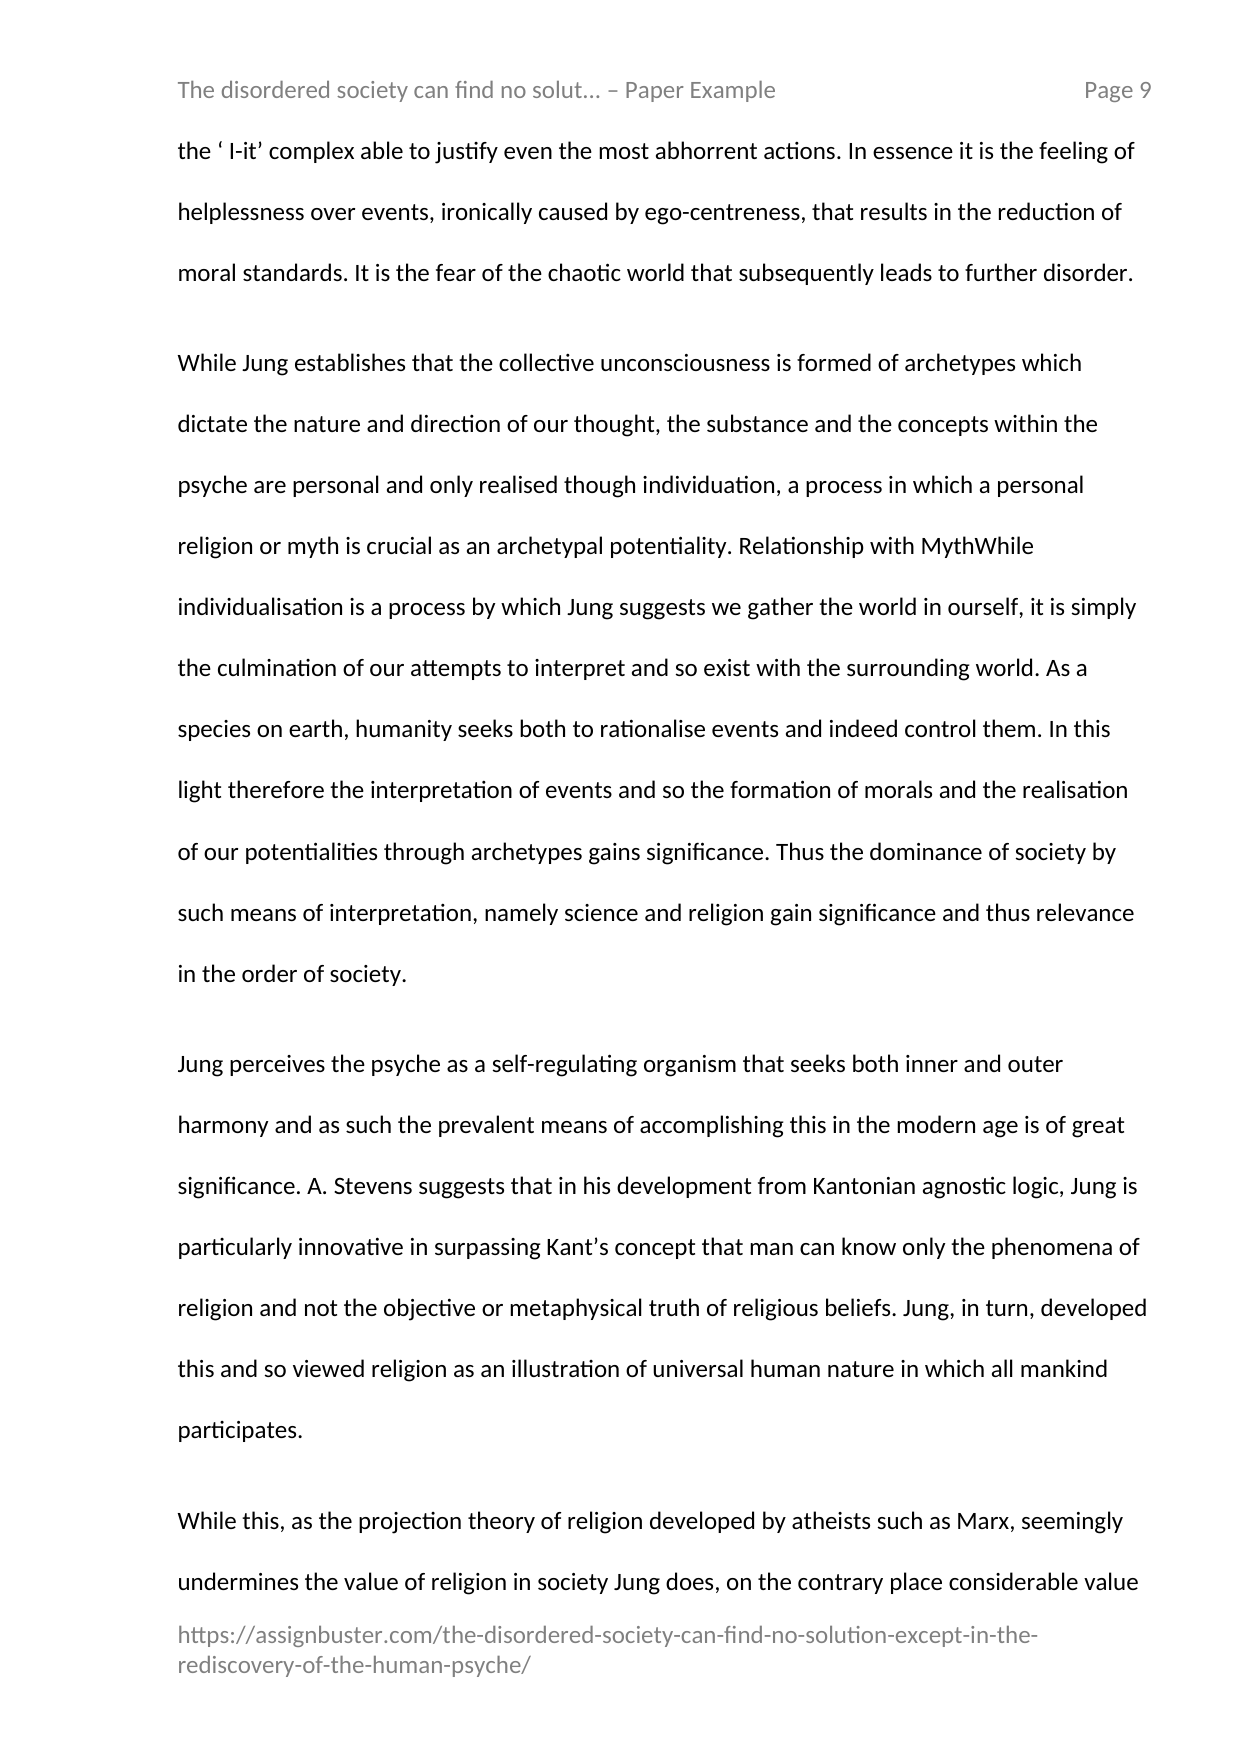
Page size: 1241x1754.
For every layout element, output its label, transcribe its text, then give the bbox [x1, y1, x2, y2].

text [177, 1505, 1152, 1597]
text While Jung establishes that the collective unconsciousness is formed of archetypes which dictate the nature and direction of our thought, the substance and the concepts within the psyche are personal and only realised though individuation, a process in which a personal religion or myth is crucial as an archetypal potentiality. Relationship with MythWhile individualisation is a process by which Jung suggests we gather the world in ourself, it is simply the culmination of our attempts to interpret and so exist with the surrounding world. As a species on earth, humanity seeks both to rationalise events and indeed control them. In this light therefore the interpretation of events and so the formation of morals and the realisation of our potentialities through archetypes gains significance. Thus the dominance of society by such means of interpretation, namely science and religion gain significance and thus relevance in the order of society. [177, 347, 1152, 988]
text Jung perceives the psyche as a self-regulating organism that seeks both inner and outer harmony and as such the prevalent means of accomplishing this in the modern age is of great significance. A. Stevens suggests that in his development from Kantonian agnostic logic, Jung is particularly innovative in surpassing Kant’s concept that man can know only the phenomena of religion and not the objective or metaphysical truth of religious beliefs. Jung, in turn, developed this and so viewed religion as an illustration of universal human nature in which all mankind participates. [177, 1048, 1152, 1445]
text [177, 135, 1152, 287]
